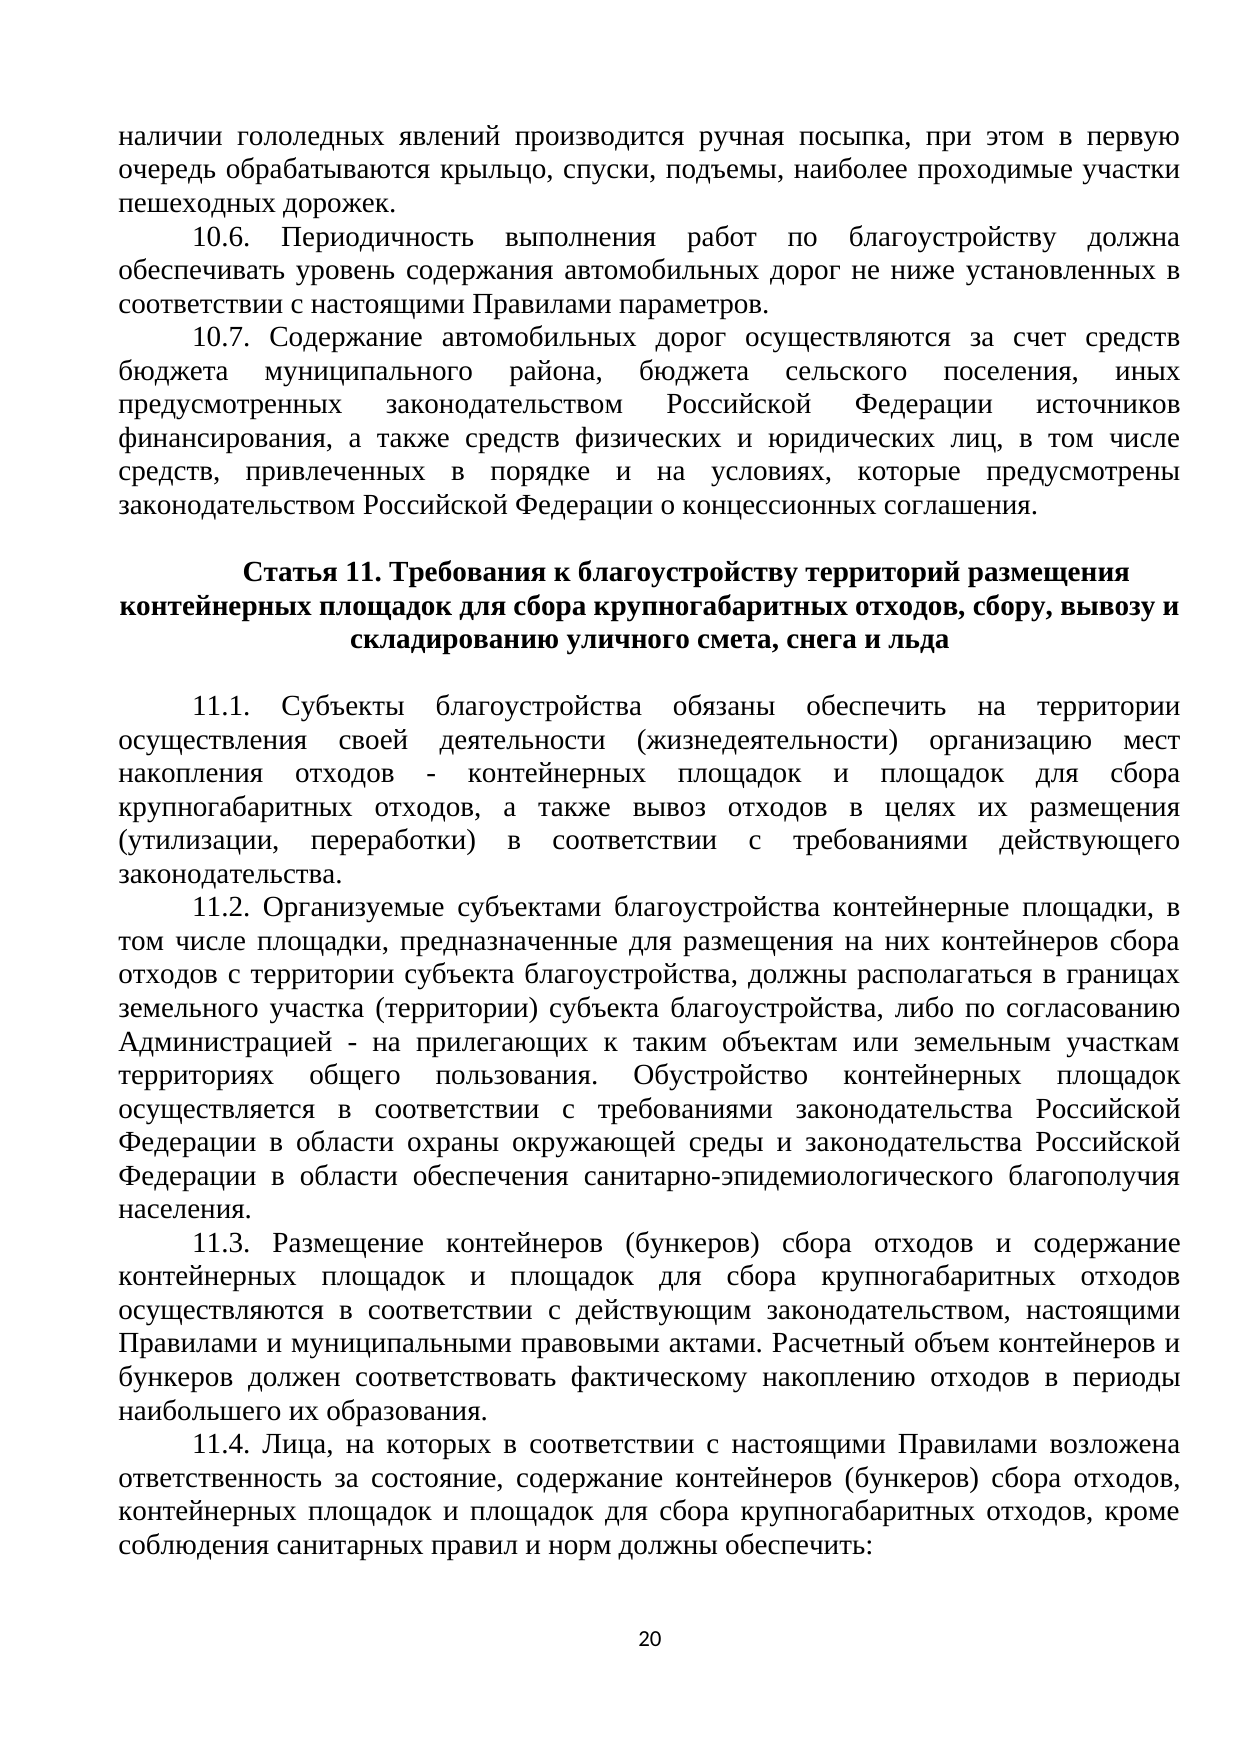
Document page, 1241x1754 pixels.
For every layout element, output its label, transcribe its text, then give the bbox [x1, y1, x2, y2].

text Статья 11. Требования к благоустройству территорий размещения контейнерных площадок для сбора крупногабаритных отходов, сбору, вывозу и складированию уличного смета, снега и льда [118, 554, 1181, 655]
text 10.6. Периодичность выполнения работ по благоустройству должна обеспечивать уровень содержания автомобильных дорог не ниже установленных в соответствии с настоящими Правилами параметров. [118, 219, 1181, 319]
text 11.1. Субъекты благоустройства обязаны обеспечить на территории осуществления своей деятельности (жизнедеятельности) организацию мест накопления отходов - контейнерных площадок и площадок для сбора крупногабаритных отходов, а также вывоз отходов в целях их размещения (утилизации, переработки) в соответствии с требованиями действующего законодательства. [118, 688, 1181, 889]
text 11.3. Размещение контейнеров (бункеров) сбора отходов и содержание контейнерных площадок и площадок для сбора крупногабаритных отходов осуществляются в соответствии с действующим законодательством, настоящими Правилами и муниципальными правовыми актами. Расчетный объем контейнеров и бункеров должен соответствовать фактическому накоплению отходов в периоды наибольшего их образования. [118, 1225, 1181, 1426]
text 10.7. Содержание автомобильных дорог осуществляются за счет средств бюджета муниципального района, бюджета сельского поселения, иных предусмотренных законодательством Российской Федерации источников финансирования, а также средств физических и юридических лиц, в том числе средств, привлеченных в порядке и на условиях, которые предусмотрены законодательством Российской Федерации о концессионных соглашения. [118, 319, 1181, 521]
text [118, 118, 1181, 219]
text 11.2. Организуемые субъектами благоустройства контейнерные площадки, в том числе площадки, предназначенные для размещения на них контейнеров сбора отходов с территории субъекта благоустройства, должны располагаться в границах земельного участка (территории) субъекта благоустройства, либо по согласованию Администрацией - на прилегающих к таким объектам или земельным участкам территориях общего пользования. Обустройство контейнерных площадок осуществляется в соответствии с требованиями законодательства Российской Федерации в области охраны окружающей среды и законодательства Российской Федерации в области обеспечения санитарно-эпидемиологического благополучия населения. [118, 889, 1181, 1225]
text 11.4. Лица, на которых в соответствии с настоящими Правилами возложена ответственность за состояние, содержание контейнеров (бункеров) сбора отходов, контейнерных площадок и площадок для сбора крупногабаритных отходов, кроме соблюдения санитарных правил и норм должны обеспечить: [118, 1426, 1181, 1560]
